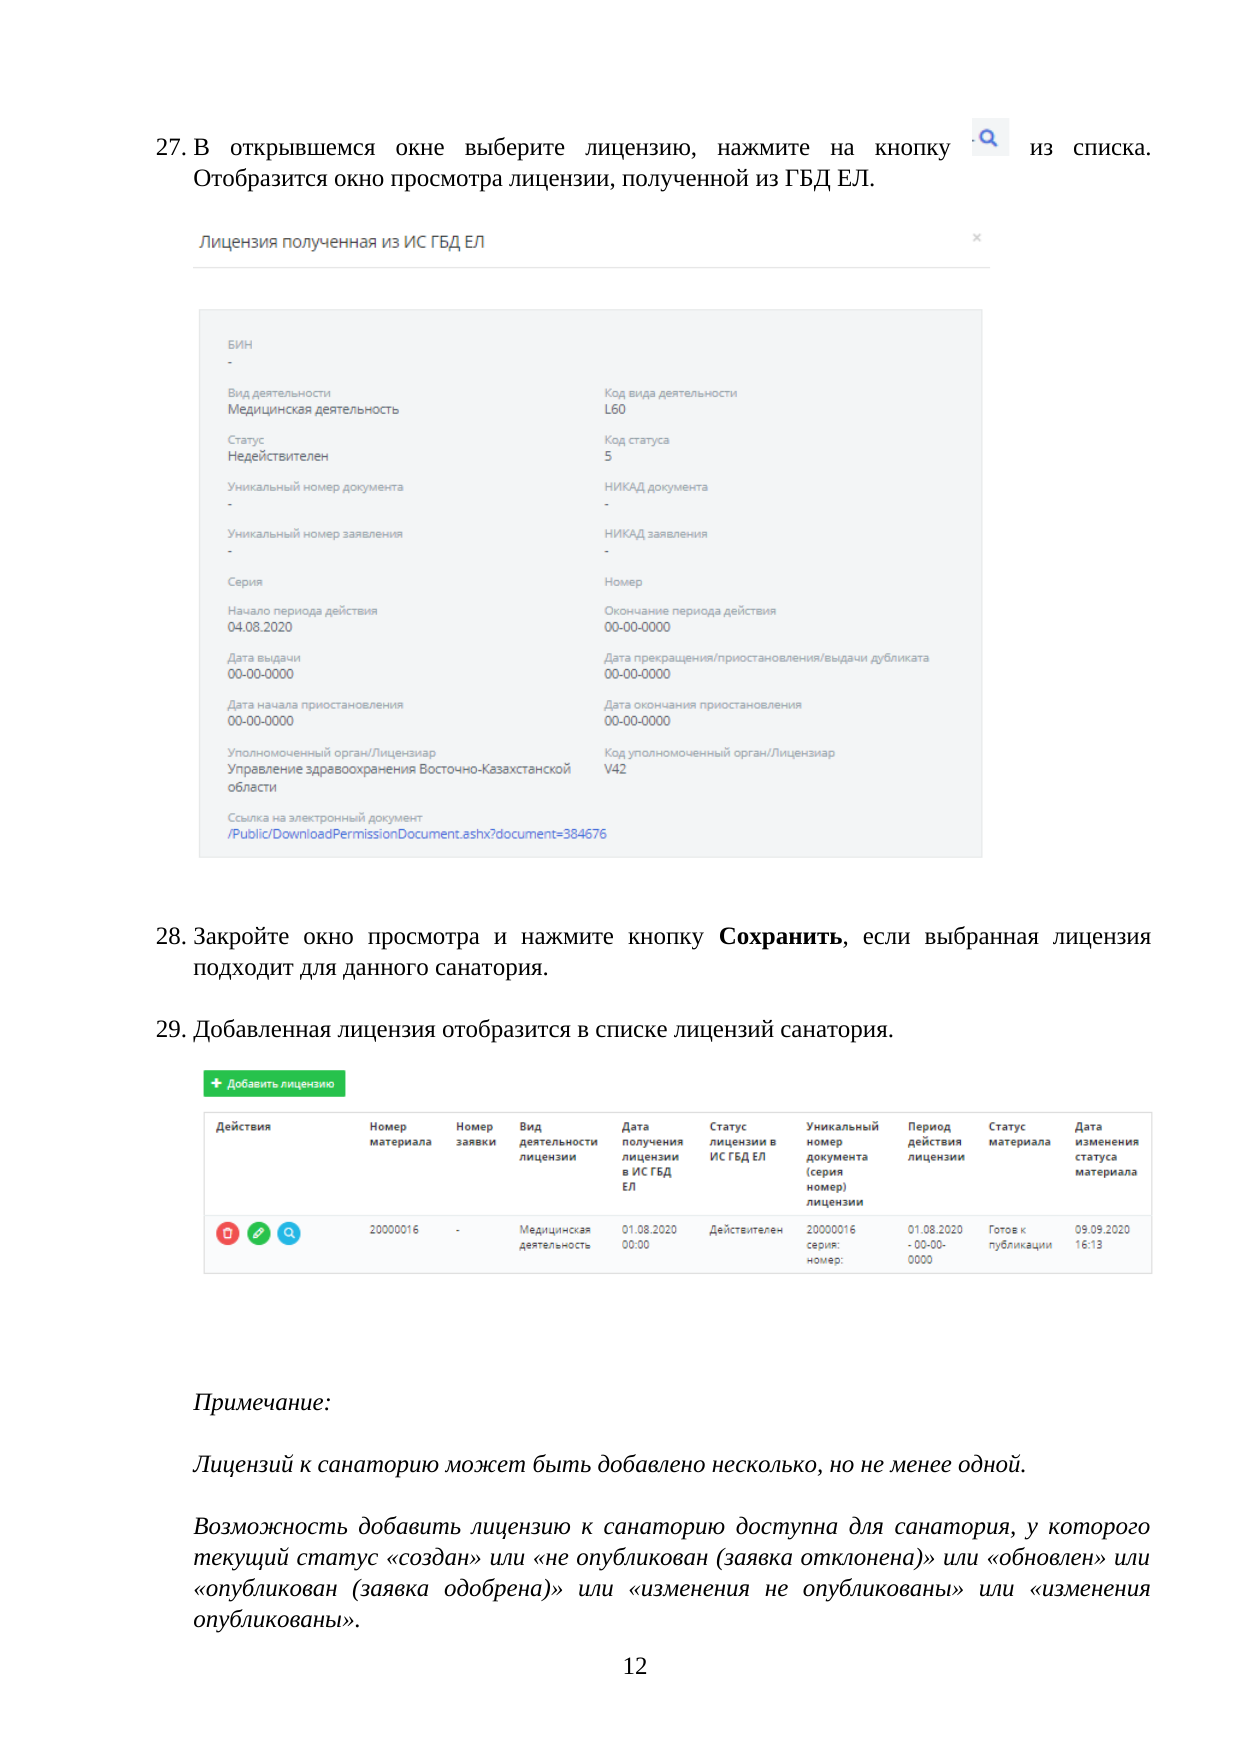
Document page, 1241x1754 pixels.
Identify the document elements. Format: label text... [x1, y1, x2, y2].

picture [192, 1061, 1164, 1369]
list Добавленная лицензия отобразится в списке лицензий санатория. [156, 1014, 1152, 1043]
list Закройте окно просмотра и нажмите кнопку Сохранить, если выбранная лицензия подходит для данного санатория. [156, 921, 1152, 981]
list Возможность добавить лицензию к санаторию доступна для санатория, у которого текущий статус «создан» или «не опубликован (заявка отклонена)» или «обновлен» или «опубликован (заявка одобрена)» или «изменения не опубликованы» или «изменения опубликованы». [193, 1511, 1152, 1633]
list Примечание: [193, 1387, 1152, 1416]
picture [193, 225, 990, 888]
picture [972, 118, 1010, 156]
list В открывшемся окне выберите лицензию, нажмите на кнопку из списка. Отобразится окно просмотра лицензии, полученной из ГБД ЕЛ. [156, 118, 1152, 192]
list Лицензий к санаторию может быть добавлено несколько, но не менее одной. [193, 1449, 1152, 1478]
